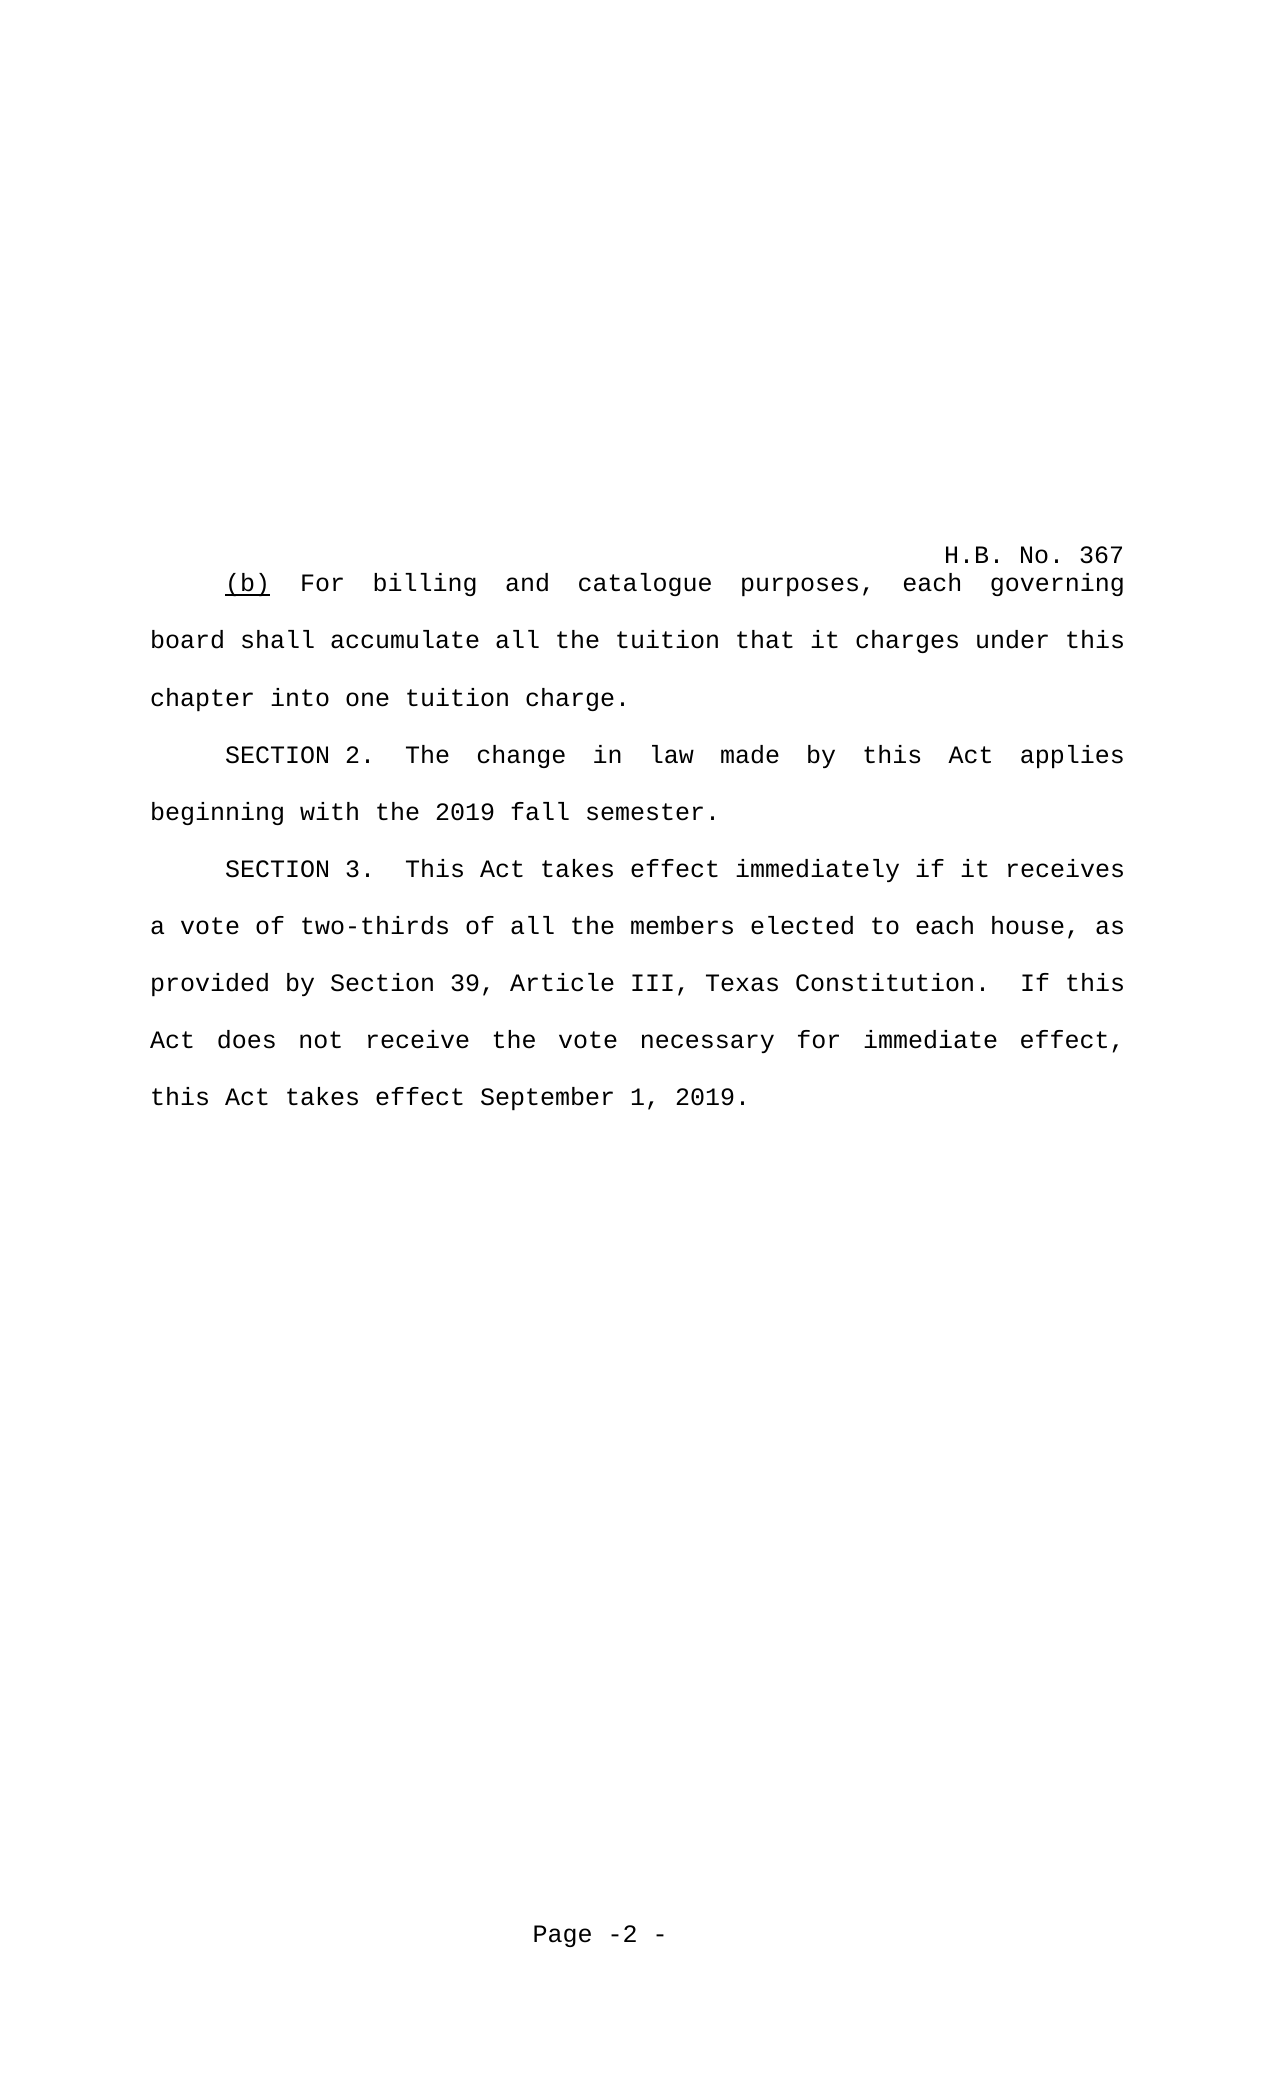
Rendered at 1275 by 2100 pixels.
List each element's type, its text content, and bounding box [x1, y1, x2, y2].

text (b) For billing and catalogue purposes, each governing board shall accumulate all the tuition that it charges under this chapter into one tuition charge. [150, 571, 1125, 713]
text SECTION 2. The change in law made by this Act applies beginning with the 2019 fall semester. [150, 742, 1125, 828]
text SECTION 3. This Act takes effect immediately if it receives a vote of two-thirds of all the members elected to each house, as provided by Section 39, Article III, Texas Constitution. If this Act does not receive the vote necessary for immediate effect, this Act takes effect September 1, 2019. [150, 856, 1125, 1113]
